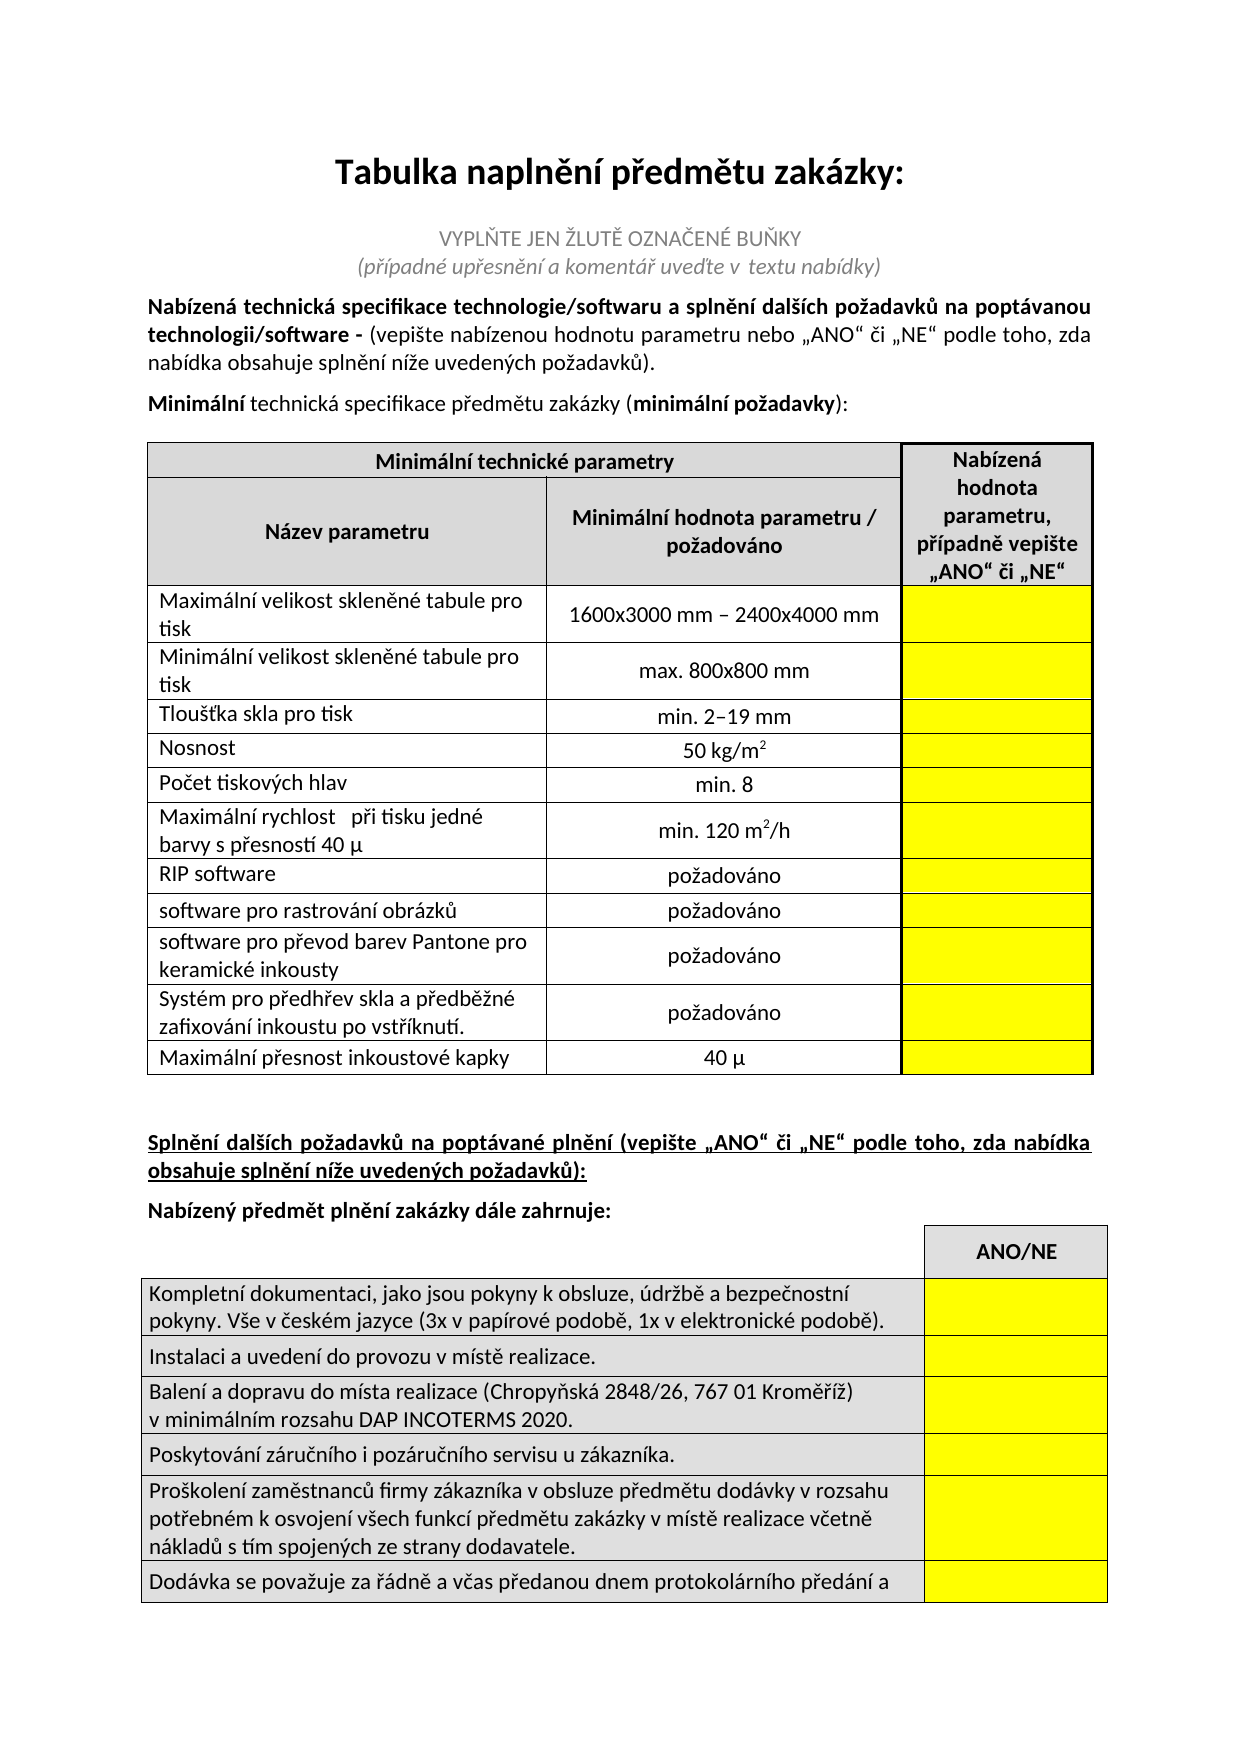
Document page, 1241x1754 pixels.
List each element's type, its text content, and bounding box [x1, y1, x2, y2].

text (případné upřesnění a komentář uveďte v textu nabídky) [148, 252, 1093, 280]
text Nabízený předmět plnění zakázky dále zahrnuje: [148, 1196, 1093, 1224]
table_cell [925, 1279, 1107, 1335]
text Tabulka naplnění předmětu zakázky: [148, 148, 1093, 193]
table_cell [925, 1377, 1107, 1433]
table_cell 50 kg/m2 [547, 734, 900, 767]
table_cell [903, 586, 1091, 642]
table_cell požadováno [547, 859, 900, 892]
table_cell software pro rastrování obrázků [148, 894, 546, 927]
table_cell min. 120 m2/h [547, 803, 900, 858]
table_cell RIP software [148, 859, 546, 892]
table_cell Poskytování záručního i pozáručního servisu u zákazníka. [142, 1434, 924, 1475]
table_cell [903, 803, 1091, 858]
table_cell [903, 768, 1091, 802]
table_cell požadováno [547, 894, 900, 927]
table_cell [903, 700, 1091, 733]
table_cell Balení a dopravu do místa realizace (Chropyňská 2848/26, 767 01 Kroměříž) v minimálním rozsahu DAP INCOTERMS 2020. [142, 1377, 924, 1433]
table_cell [903, 928, 1091, 983]
table_cell Maximální přesnost inkoustové kapky [148, 1041, 546, 1074]
table_cell software pro převod barev Pantone pro keramické inkousty [148, 928, 546, 983]
table_cell [903, 894, 1091, 927]
table_cell 40 µ [547, 1041, 900, 1074]
table_cell max. 800x800 mm [547, 643, 900, 698]
table_cell Kompletní dokumentaci, jako jsou pokyny k obsluze, údržbě a bezpečnostní pokyny. Vše v českém jazyce (3x v papírové podobě, 1x v elektronické podobě). [142, 1279, 924, 1335]
table_cell Minimální velikost skleněné tabule pro tisk [148, 643, 546, 698]
table_cell Instalaci a uvedení do provozu v místě realizace. [142, 1336, 924, 1376]
table_cell požadováno [547, 985, 900, 1040]
text Minimální technická specifikace předmětu zakázky (minimální požadavky): [148, 389, 1093, 417]
table_cell [903, 734, 1091, 767]
table_cell Počet tiskových hlav [148, 768, 546, 802]
table_cell [925, 1561, 1107, 1602]
table_cell Tloušťka skla pro tisk [148, 700, 546, 733]
table_header Minimální technické parametry [148, 443, 900, 476]
table_cell min. 8 [547, 768, 900, 802]
table_cell [925, 1476, 1107, 1560]
table_cell [925, 1434, 1107, 1475]
table_cell [925, 1336, 1107, 1376]
table_cell min. 2–19 mm [547, 700, 900, 733]
table_cell Maximální rychlost při tisku jedné barvy s přesností 40 µ [148, 803, 546, 858]
table_cell Maximální velikost skleněné tabule pro tisk [148, 586, 546, 642]
text Nabízená technická specifikace technologie/softwaru a splnění dalších požadavků na poptávanou technologii/software - (vepište nabízenou hodnotu parametru nebo „ANO“ či „NE“ podle toho, zda nabídka obsahuje splnění níže uvedených požadavků). [148, 292, 1093, 377]
table_cell [903, 985, 1091, 1040]
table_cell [142, 1561, 924, 1602]
table_header ANO/NE [925, 1226, 1107, 1278]
table_cell [903, 859, 1091, 892]
table_cell Minimální hodnota parametru / požadováno [547, 478, 900, 585]
table_cell Název parametru [148, 478, 546, 585]
table_cell požadováno [547, 928, 900, 983]
text Splnění dalších požadavků na poptávané plnění (vepište „ANO“ či „NE“ podle toho, zda nabídka obsahuje splnění níže uvedených požadavků): [148, 1128, 1093, 1184]
text VYPLŇTE JEN ŽLUTĚ OZNAČENÉ BUŇKY [148, 224, 1093, 252]
table_cell Nosnost [148, 734, 546, 767]
table_header Nabízená hodnota parametru, případně vepište „ANO“ či „NE“ [903, 445, 1091, 585]
table_cell [903, 1041, 1091, 1074]
table_cell Proškolení zaměstnanců firmy zákazníka v obsluze předmětu dodávky v rozsahu potřebném k osvojení všech funkcí předmětu zakázky v místě realizace včetně nákladů s tím spojených ze strany dodavatele. [142, 1476, 924, 1560]
table_cell [903, 643, 1091, 698]
table_cell 1600x3000 mm – 2400x4000 mm [547, 586, 900, 642]
table_cell Systém pro předhřev skla a předběžné zafixování inkoustu po vstříknutí. [148, 985, 546, 1040]
